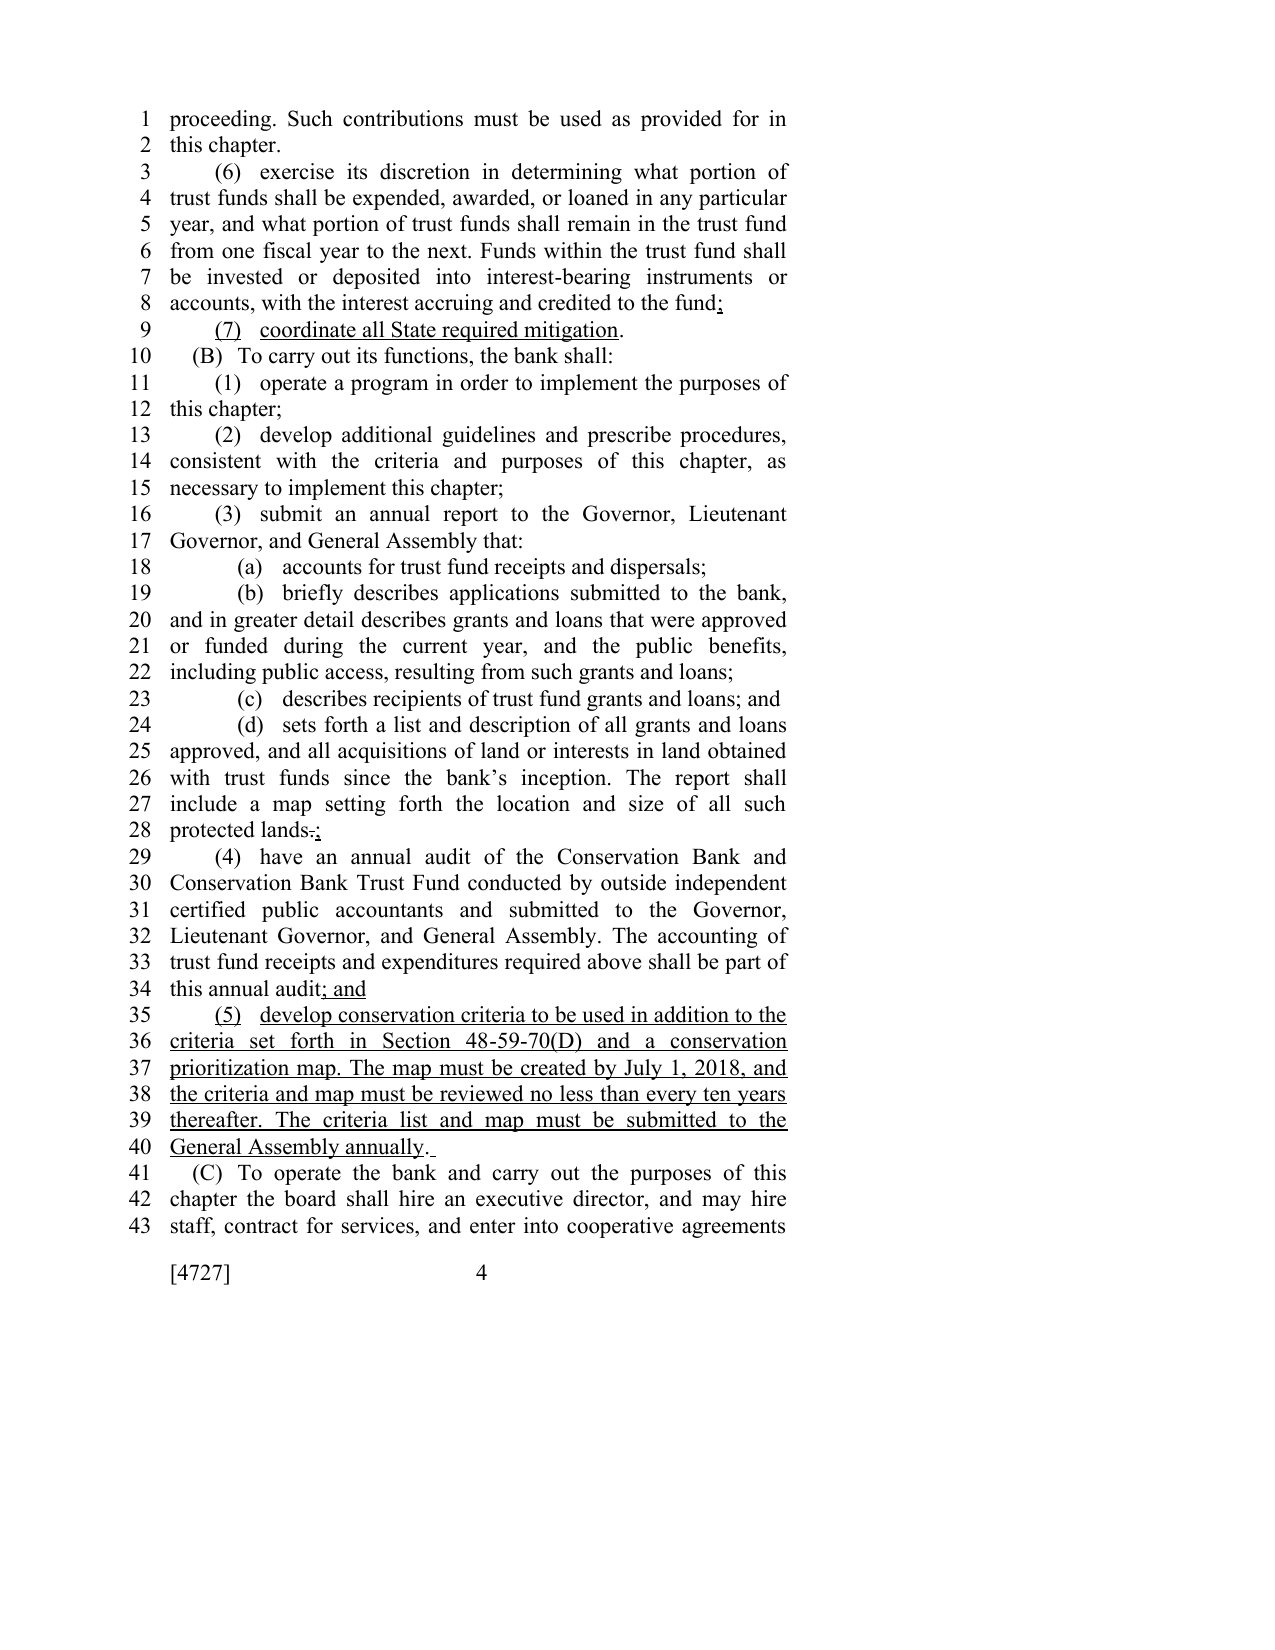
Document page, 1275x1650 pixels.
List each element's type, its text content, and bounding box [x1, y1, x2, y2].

text (B) To carry out its functions, the bank shall: [169, 342, 787, 368]
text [169, 105, 787, 158]
text (5) develop conservation criteria to be used in addition to the criteria set forth in Section 48-59-70(D) and a conservation prioritization map. The map must be created by July 1, 2018, and the criteria and map must be reviewed no less than every ten years thereafter. The criteria list and map must be submitted to the General Assembly annually. [169, 1001, 787, 1050]
text (6) exercise its discretion in determining what portion of trust funds shall be expended, awarded, or loaned in any particular year, and what portion of trust funds shall remain in the trust fund from one fiscal year to the next. Funds within the trust fund shall be invested or deposited into interest-bearing instruments or accounts, with the interest accruing and credited to the fund; [169, 158, 787, 316]
text (3) submit an annual report to the Governor, Lieutenant Governor, and General Assembly that: [169, 500, 787, 553]
text (1) operate a program in order to implement the purposes of this chapter; [169, 368, 787, 421]
text (d) sets forth a list and description of all grants and loans approved, and all acquisitions of land or interests in land obtained with trust funds since the bank’s inception. The report shall include a map setting forth the location and size of all such protected lands.; [169, 711, 787, 843]
text (4) have an annual audit of the Conservation Bank and Conservation Bank Trust Fund conducted by outside independent certified public accountants and submitted to the Governor, Lieutenant Governor, and General Assembly. The accounting of trust fund receipts and expenditures required above shall be part of this annual audit; and [169, 843, 787, 1001]
text (7) coordinate all State required mitigation. [169, 316, 787, 342]
text (b) briefly describes applications submitted to the bank, and in greater detail describes grants and loans that were approved or funded during the current year, and the public benefits, including public access, resulting from such grants and loans; [169, 579, 787, 685]
text (a) accounts for trust fund receipts and dispersals; [169, 553, 787, 579]
text (2) develop additional guidelines and prescribe procedures, consistent with the criteria and purposes of this chapter, as necessary to implement this chapter; [169, 421, 787, 500]
text (c) describes recipients of trust fund grants and loans; and [169, 685, 787, 711]
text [169, 1159, 787, 1238]
